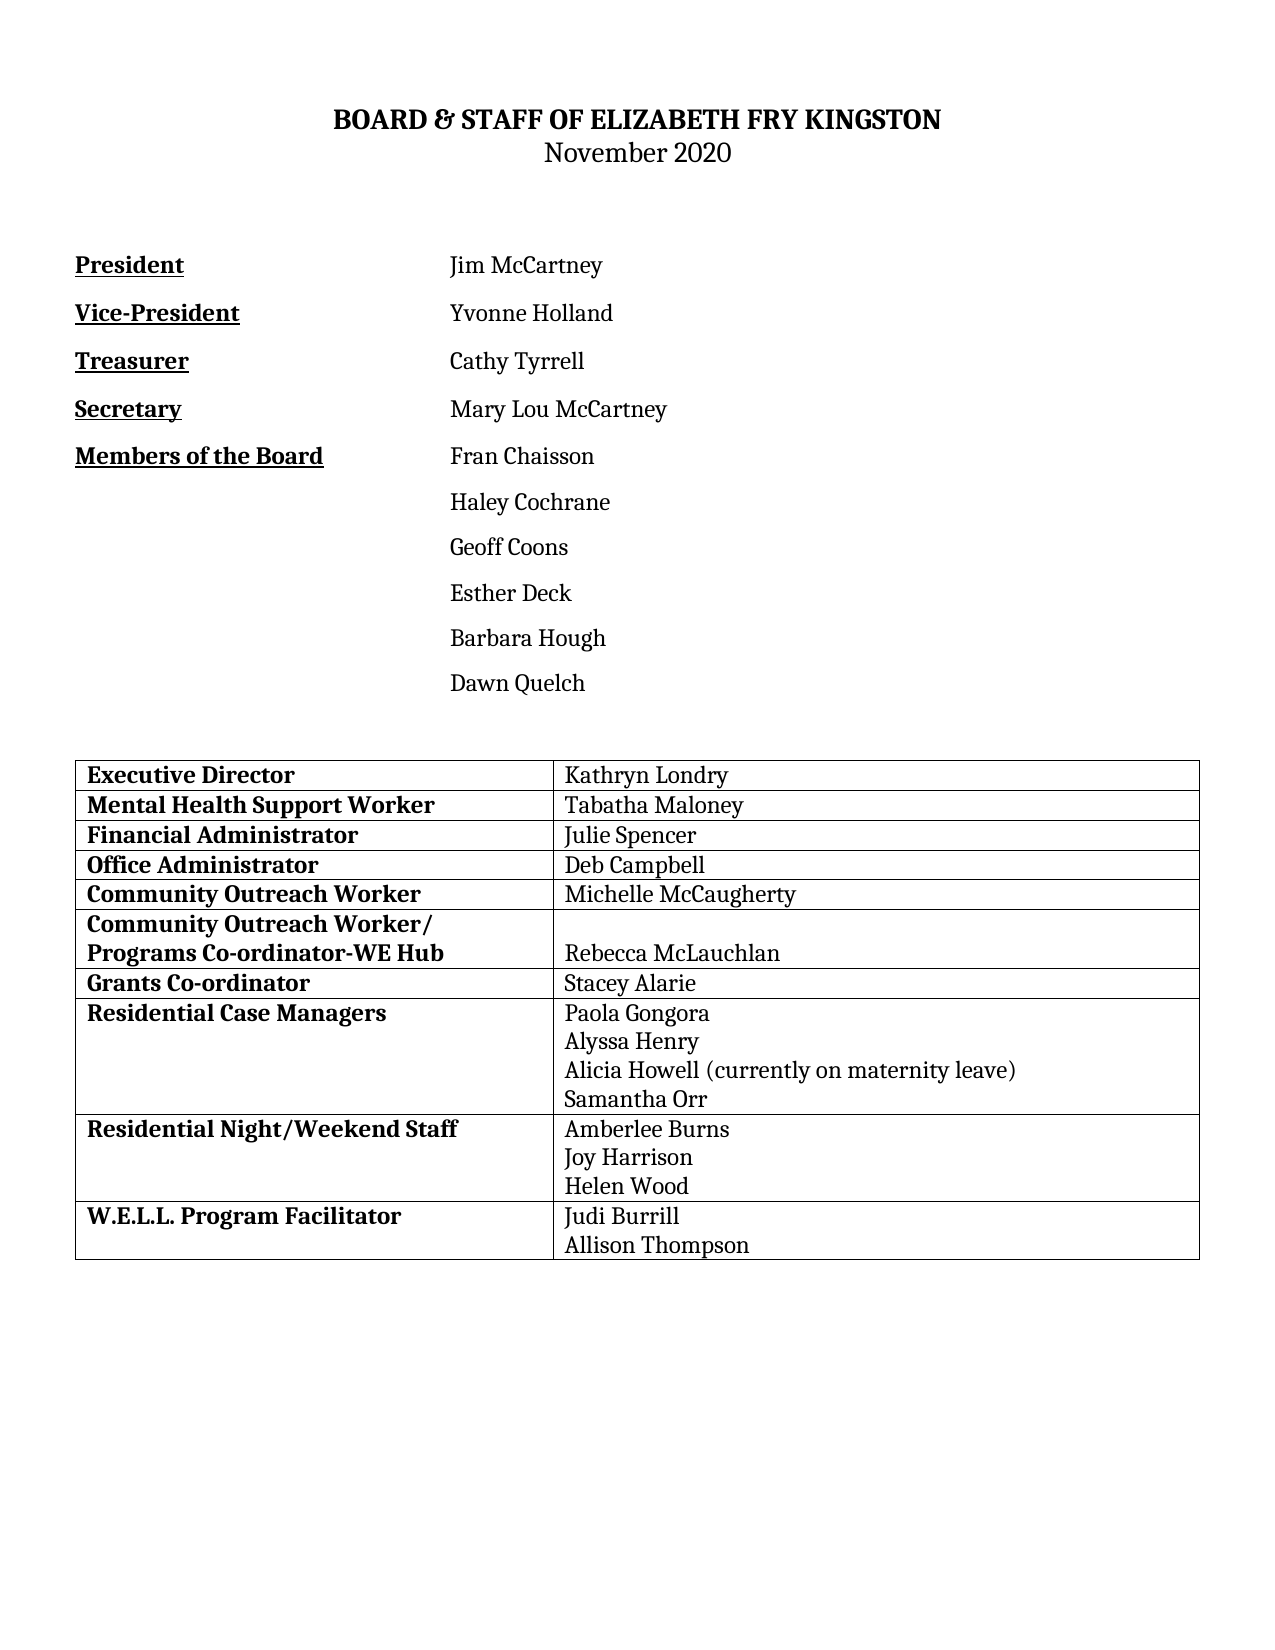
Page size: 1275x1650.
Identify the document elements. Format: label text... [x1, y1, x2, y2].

text Treasurer Cathy Tyrrell [75, 347, 1200, 376]
text Secretary Mary Lou McCartney [75, 394, 1200, 423]
table_cell Mental Health Support Worker [76, 791, 553, 820]
text Esther Deck [75, 578, 1200, 607]
text Geoff Coons [75, 533, 1200, 562]
table_cell Financial Administrator [76, 821, 553, 849]
table_cell Paola Gongora Alyssa Henry Alicia Howell (currently on maternity leave) Samantha Orr [554, 999, 1199, 1113]
table_cell Judi Burrill Allison Thompson [554, 1202, 1199, 1259]
table_cell Michelle McCaugherty [554, 880, 1199, 909]
text Dawn Quelch [75, 669, 1200, 698]
table_cell Residential Night/Weekend Staff [76, 1115, 553, 1201]
text President Jim McCartney [75, 251, 1200, 280]
text Barbara Hough [75, 624, 1200, 653]
table_header Executive Director [76, 761, 553, 790]
table_cell W.E.L.L. Program Facilitator [76, 1202, 553, 1259]
table_cell Community Outreach Worker/ Programs Co-ordinator-WE Hub [76, 910, 553, 968]
text Members of the Board Fran Chaisson [75, 442, 1200, 471]
table_cell Stacey Alarie [554, 969, 1199, 997]
text Haley Cochrane [75, 488, 1200, 516]
table_cell Amberlee Burns Joy Harrison Helen Wood [554, 1115, 1199, 1201]
table_cell Rebecca McLauchlan [554, 910, 1199, 968]
table_cell Community Outreach Worker [76, 880, 553, 909]
table_header Kathryn Londry [554, 761, 1199, 790]
table_cell Grants Co-ordinator [76, 969, 553, 997]
table_cell Tabatha Maloney [554, 791, 1199, 820]
text BOARD & STAFF OF ELIZABETH FRY KINGSTON [75, 103, 1200, 137]
text November 2020 [75, 137, 1200, 170]
table_cell Office Administrator [76, 851, 553, 879]
text Vice-President Yvonne Holland [75, 299, 1200, 328]
table_cell Deb Campbell [554, 851, 1199, 879]
table_cell Residential Case Managers [76, 999, 553, 1113]
table_cell Julie Spencer [554, 821, 1199, 849]
